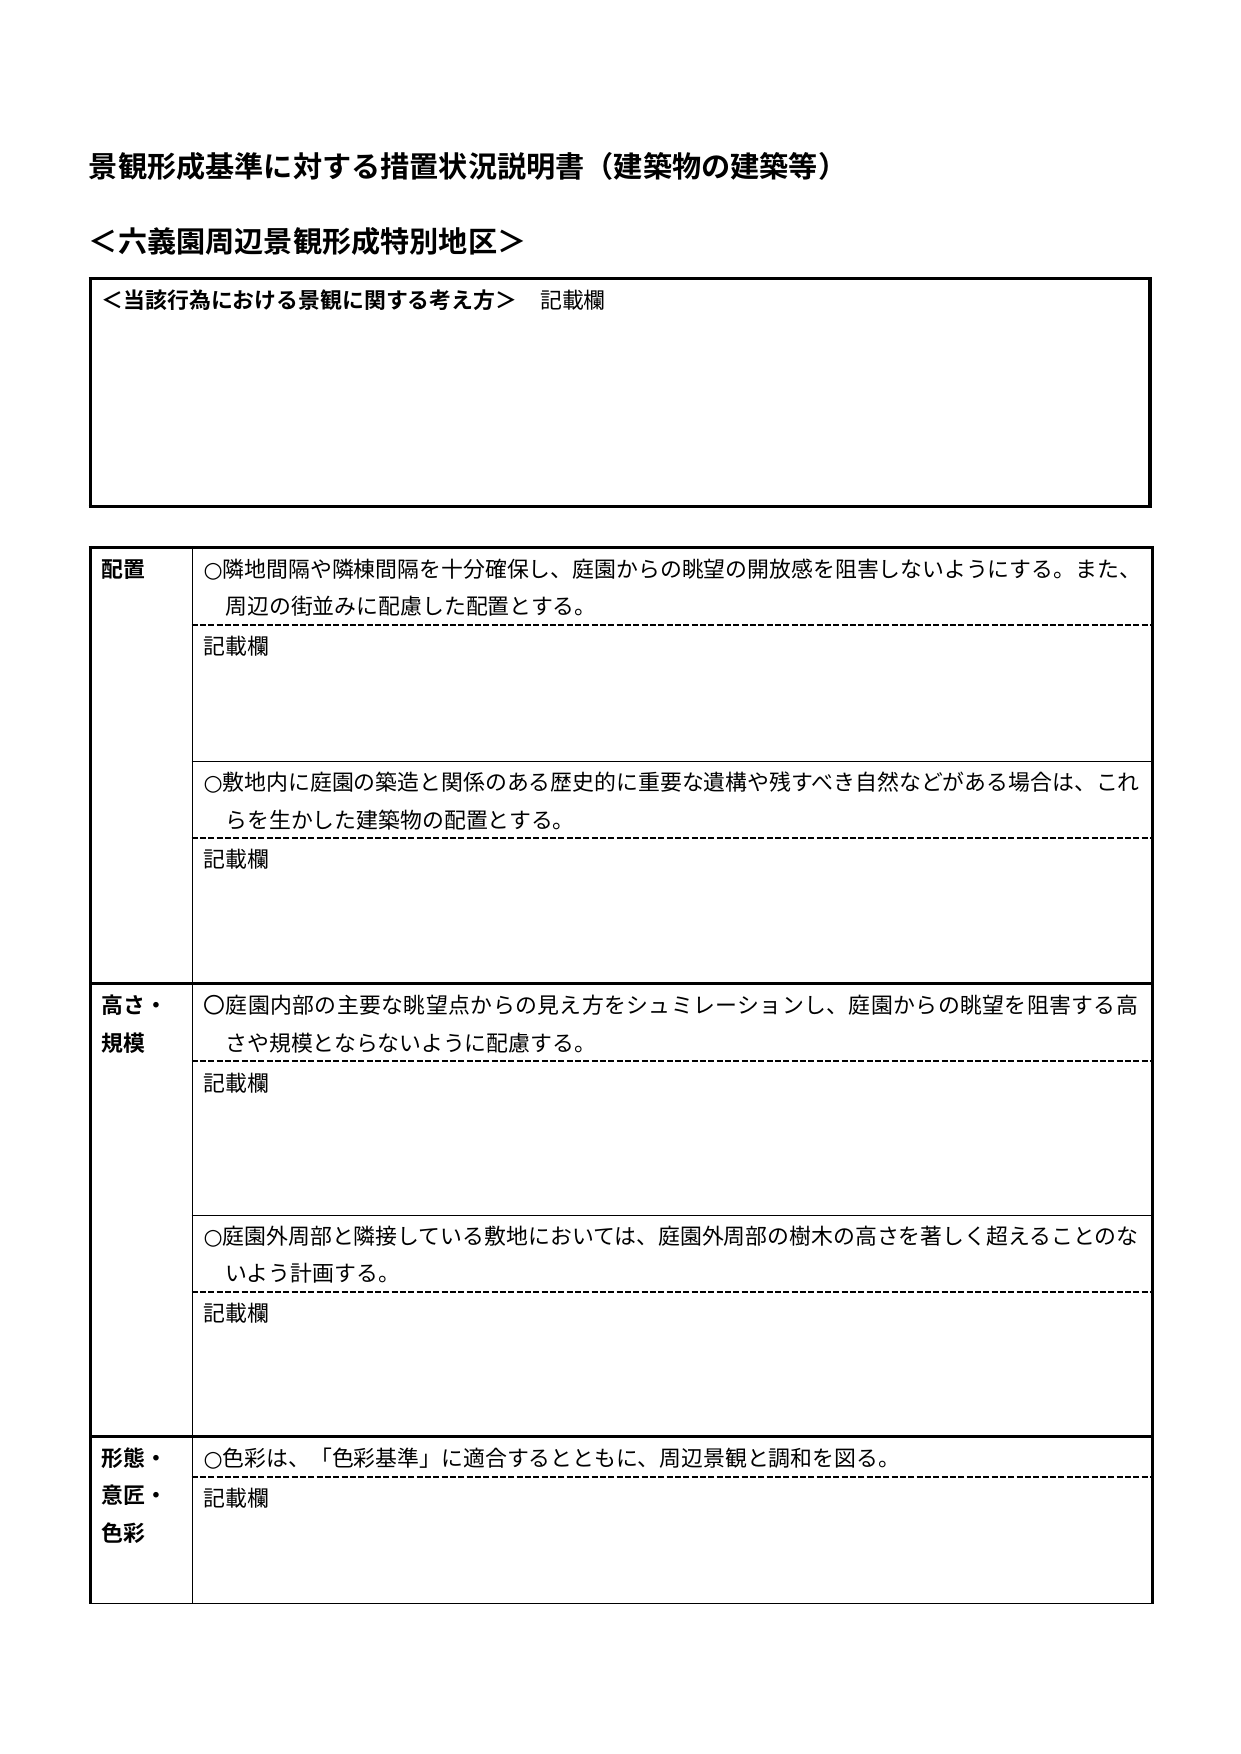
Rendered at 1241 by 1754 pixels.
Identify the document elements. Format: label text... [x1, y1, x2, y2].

table_header 配置 [92, 549, 192, 982]
table_cell 高さ・ 規模 [92, 985, 192, 1435]
table_cell 記載欄 [193, 1476, 1151, 1603]
table_cell 記載欄 [193, 624, 1151, 761]
table_header ＜当該行為における景観に関する考え方＞ 記載欄 [92, 280, 1148, 505]
table_cell ○色彩は、「色彩基準」に適合するとともに、周辺景観と調和を図る。 [193, 1438, 1151, 1476]
table_header ○隣地間隔や隣棟間隔を十分確保し、庭園からの眺望の開放感を阻害しないようにする。また、周辺の街並みに配慮した配置とする。 [193, 549, 1151, 624]
table_cell 〇庭園内部の主要な眺望点からの見え方をシュミレーションし、庭園からの眺望を阻害する高さや規模とならないように配慮する。 [193, 985, 1151, 1060]
table_cell 記載欄 [193, 837, 1151, 982]
table_cell ○敷地内に庭園の築造と関係のある歴史的に重要な遺構や残すべき自然などがある場合は、これらを生かした建築物の配置とする。 [193, 762, 1151, 837]
table_cell 形態・ 意匠・ 色彩 [92, 1438, 192, 1603]
table_cell ○庭園外周部と隣接している敷地においては、庭園外周部の樹木の高さを著しく超えることのないよう計画する。 [193, 1216, 1151, 1291]
table_cell 記載欄 [193, 1060, 1151, 1215]
table_cell 記載欄 [193, 1291, 1151, 1435]
text ＜六義園周辺景観形成特別地区＞ [89, 202, 1152, 277]
text 景観形成基準に対する措置状況説明書（建築物の建築等） [89, 127, 1152, 202]
